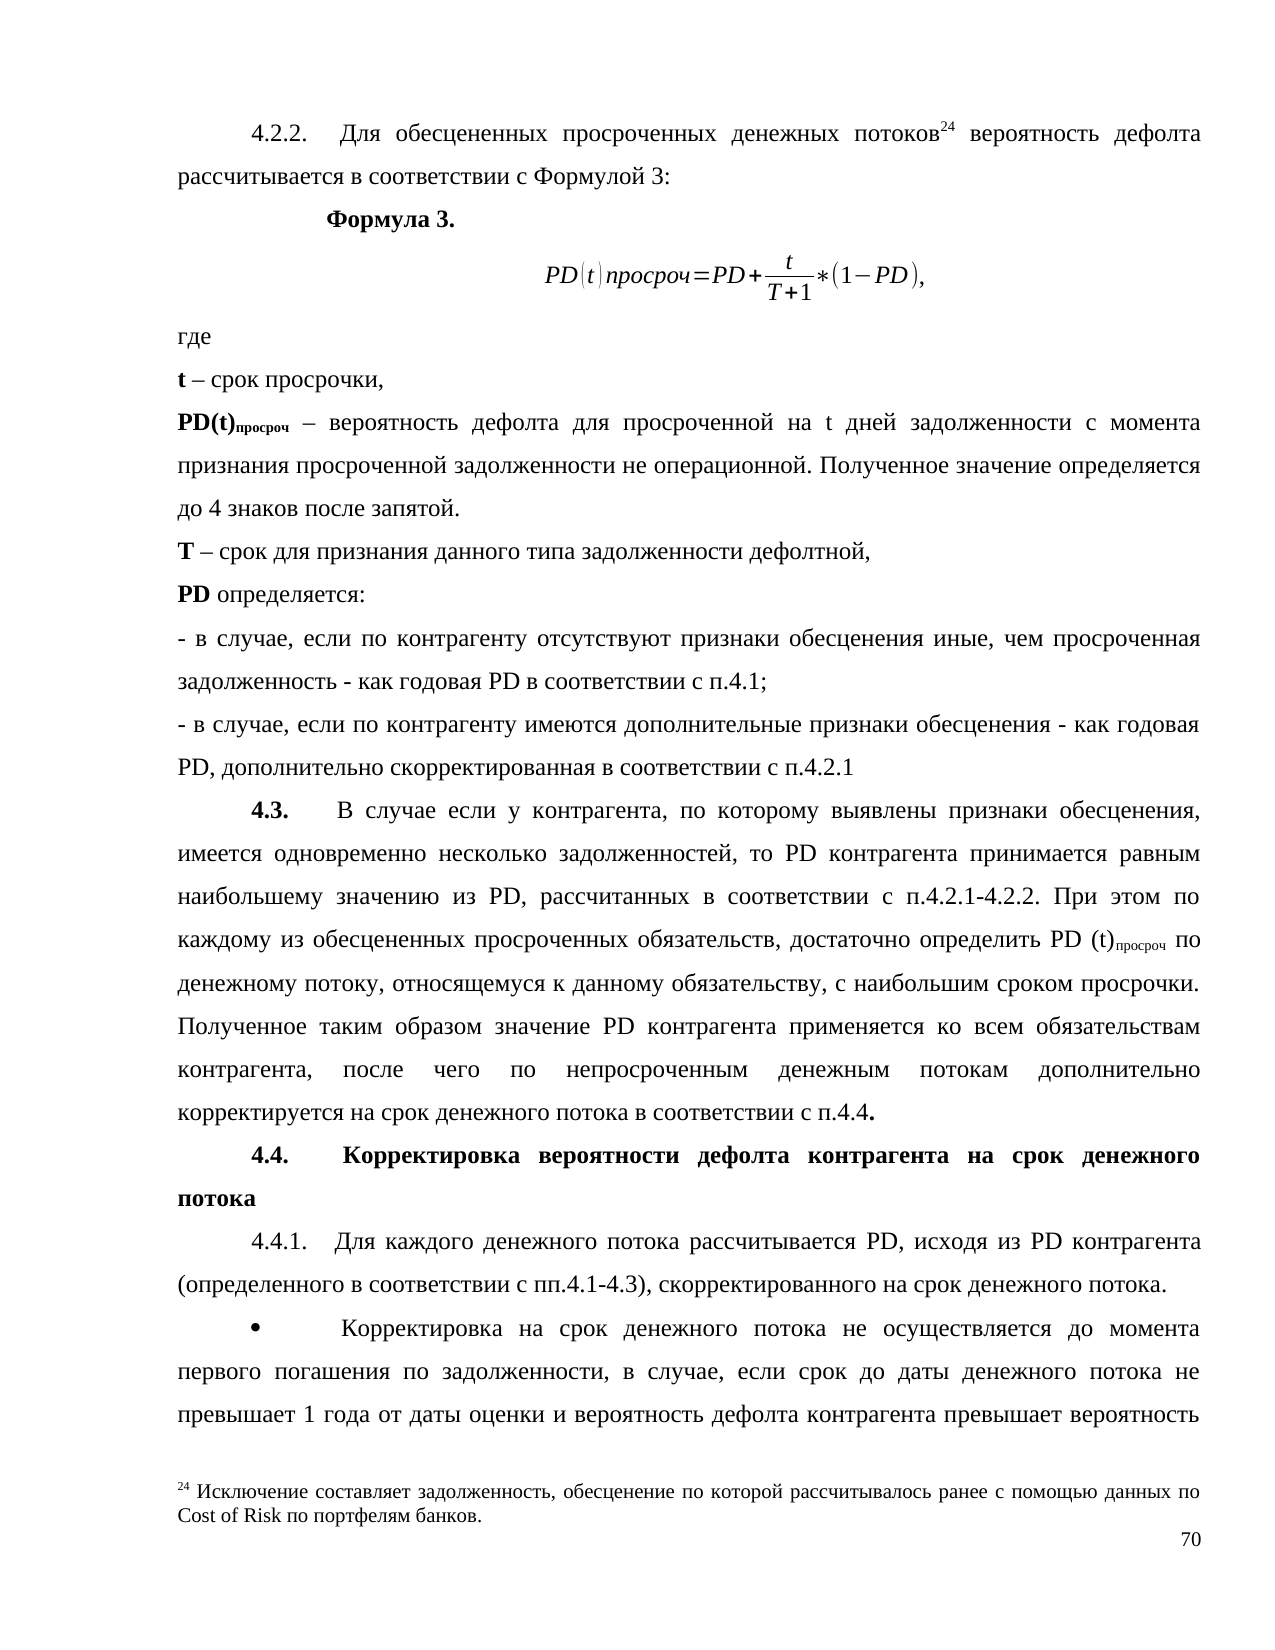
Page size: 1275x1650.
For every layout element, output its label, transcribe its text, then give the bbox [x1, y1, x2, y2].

text Формула 3. [252, 204, 1201, 233]
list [177, 1313, 1201, 1428]
list В случае если у контрагента, по которому выявлены признаки обесценения, имеется одновременно несколько задолженностей, то PD контрагента принимается равным наибольшему значению из PD, рассчитанных в соответствии с п.4.2.1-4.2.2. При этом по каждому из обесцененных просроченных обязательств, достаточно определить PD (t)просроч по денежному потоку, относящемуся к данному обязательству, с наибольшим сроком просрочки. Полученное таким образом значение PD контрагента применяется ко всем обязательствам контрагента, после чего по непросроченным денежным потокам дополнительно корректируется на срок денежного потока в соответствии с п.4.4. [177, 795, 1201, 1126]
list Для каждого денежного потока рассчитывается PD, исходя из PD контрагента (определенного в соответствии с пп.4.1-4.3), скорректированного на срок денежного потока. [177, 1226, 1201, 1298]
text T – срок для признания данного типа задолженности дефолтной, [177, 536, 1201, 565]
text где [177, 321, 1201, 349]
text , [252, 247, 1201, 306]
text PD(t)просроч – вероятность дефолта для просроченной на t дней задолженности c момента признания просроченной задолженности не операционной. Полученное значение определяется до 4 знаков после запятой. [177, 407, 1201, 522]
text PD определяется: [177, 579, 1201, 608]
text t – срок просрочки, [177, 364, 1201, 393]
text - в случае, если по контрагенту имеются дополнительные признаки обесценения - как годовая PD, дополнительно скорректированная в соответствии с п.4.2.1 [177, 709, 1201, 781]
list Корректировка вероятности дефолта контрагента на срок денежного потока [177, 1140, 1201, 1212]
text - в случае, если по контрагенту отсутствуют признаки обесценения иные, чем просроченная задолженность - как годовая PD в соответствии с п.4.1; [177, 623, 1201, 694]
list Для обесцененных просроченных денежных потоков вероятность дефолта рассчитывается в соответствии с Формулой 3: [177, 118, 1201, 190]
